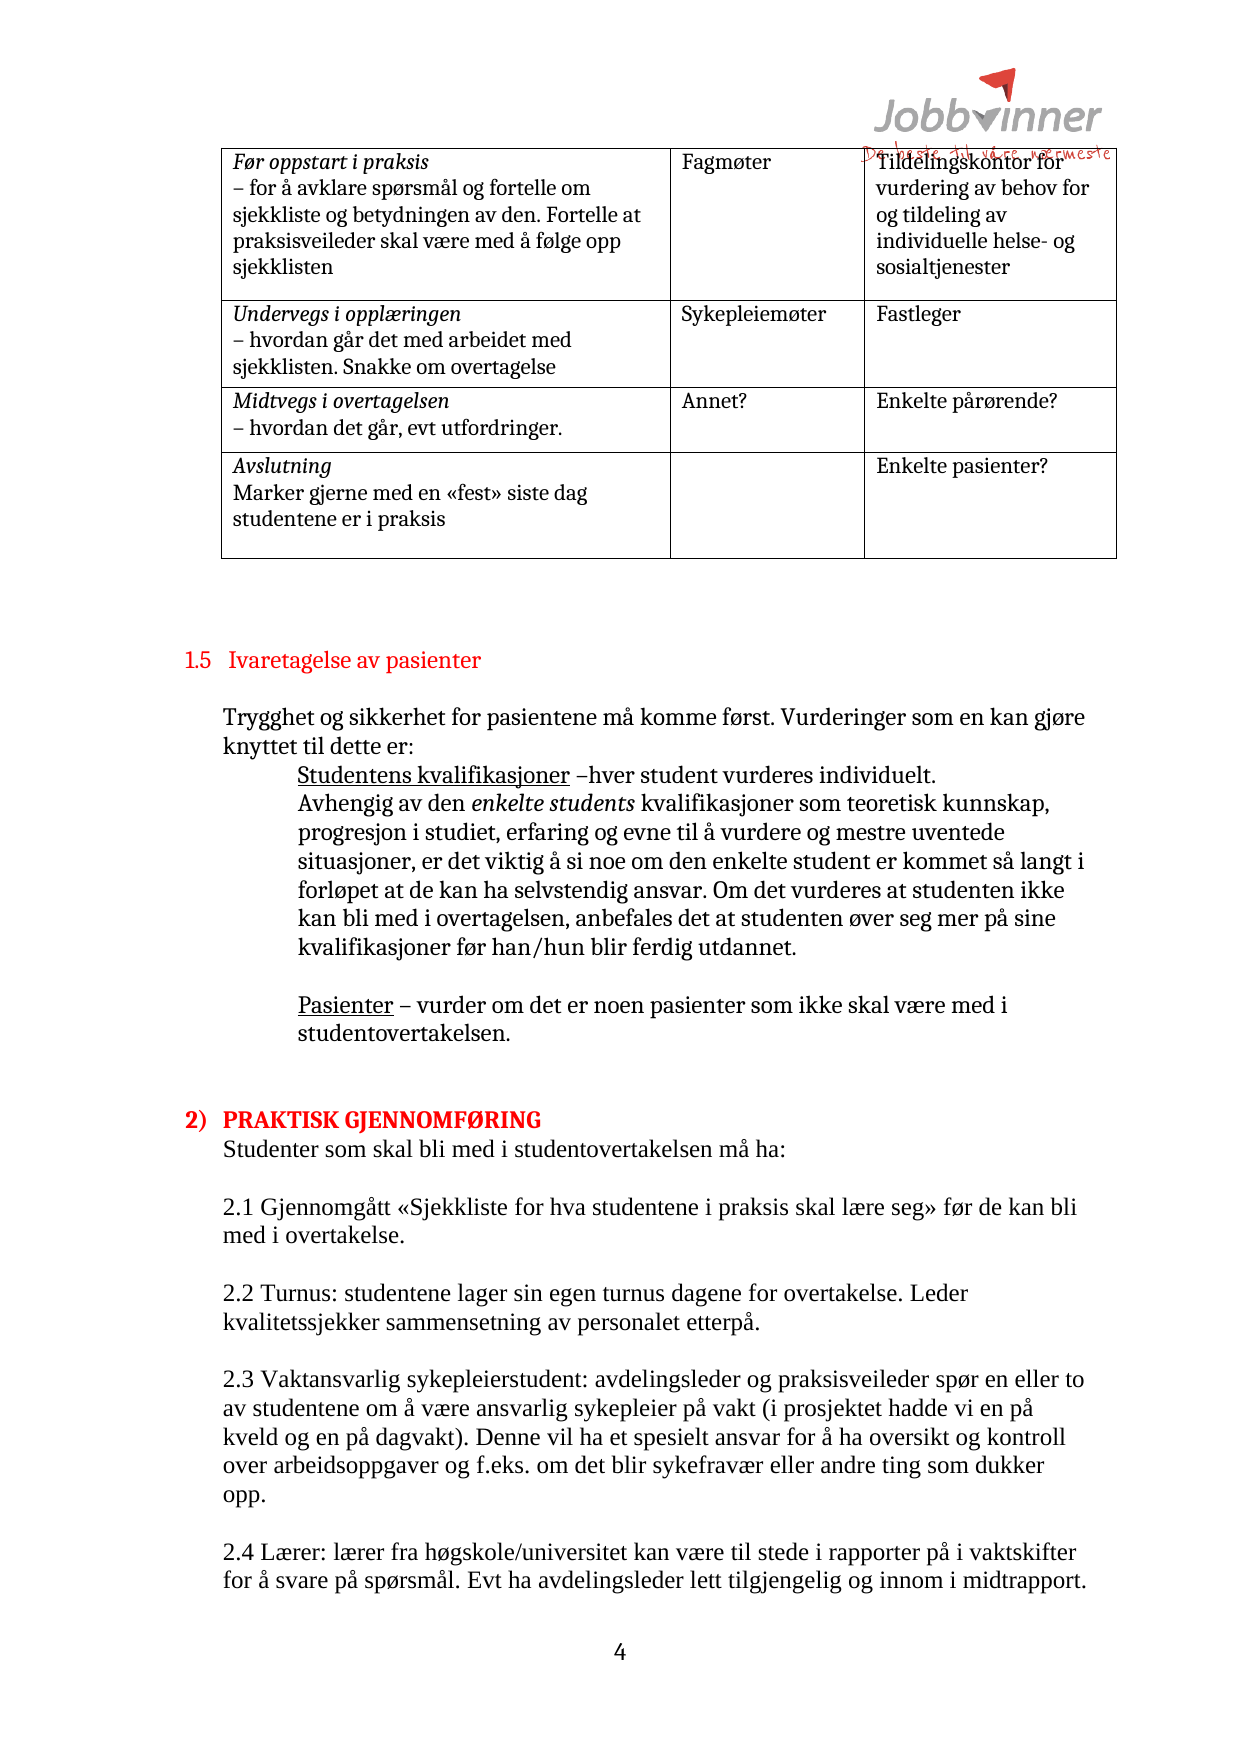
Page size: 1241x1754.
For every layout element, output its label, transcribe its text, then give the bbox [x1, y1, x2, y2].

table_cell Enkelte pasienter? [865, 453, 1116, 558]
table_cell Avslutning Marker gjerne med en «fest» siste dag studentene er i praksis [222, 453, 670, 558]
list 2.2 Turnus: studentene lager sin egen turnus dagene for overtakelse. Leder kvalitetssjekker sammensetning av personalet etterpå. [223, 1278, 1093, 1336]
table_cell Annet? [671, 388, 864, 452]
list Ivaretagelse av pasienter [185, 646, 1093, 674]
table_cell Enkelte pårørende? [865, 388, 1116, 452]
table_cell Sykepleiemøter [671, 301, 864, 387]
picture [860, 67, 1110, 148]
table_cell [671, 453, 864, 558]
table_cell Fagmøter [671, 149, 864, 300]
list Studenter som skal bli med i studentovertakelsen må ha: [223, 1134, 1093, 1163]
list 2.1 Gjennomgått «Sjekkliste for hva studentene i praksis skal lære seg» før de kan bli med i overtakelse. [223, 1192, 1093, 1249]
list Trygghet og sikkerhet for pasientene må komme først. Vurderinger som en kan gjøre knyttet til dette er: [223, 703, 1093, 761]
list 2.3 Vaktansvarlig sykepleierstudent: avdelingsleder og praksisveileder spør en eller to av studentene om å være ansvarlig sykepleier på vakt (i prosjektet hadde vi en på kveld og en på dagvakt). Denne vil ha et spesielt ansvar for å ha oversikt og kontroll over arbeidsoppgaver og f.eks. om det blir sykefravær eller andre ting som dukker opp. [223, 1364, 1093, 1508]
table_cell Fastleger [865, 301, 1116, 387]
table_cell Tildelingskontor for vurdering av behov for og tildeling av individuelle helse- og sosialtjenester [865, 149, 1116, 300]
table_cell Midtvegs i overtagelsen – hvordan det går, evt utfordringer. [222, 388, 670, 452]
table_cell Undervegs i opplæringen – hvordan går det med arbeidet med sjekklisten. Snakke om overtagelse [222, 301, 670, 387]
list 2.4 Lærer: lærer fra høgskole/universitet kan være til stede i rapporter på i vaktskifter for å svare på spørsmål. Evt ha avdelingsleder lett tilgjengelig og innom i midtrapport. [223, 1537, 1093, 1594]
list Avhengig av den enkelte students kvalifikasjoner som teoretisk kunnskap, progresjon i studiet, erfaring og evne til å vurdere og mestre uventede situasjoner, er det viktig å si noe om den enkelte student er kommet så langt i forløpet at de kan ha selvstendig ansvar. Om det vurderes at studenten ikke kan bli med i overtagelsen, anbefales det at studenten øver seg mer på sine kvalifikasjoner før han/hun blir ferdig utdannet. [298, 789, 1093, 962]
list Studentens kvalifikasjoner –hver student vurderes individuelt. [298, 761, 1093, 789]
table_cell Før oppstart i praksis – for å avklare spørsmål og fortelle om sjekkliste og betydningen av den. Fortelle at praksisveileder skal være med å følge opp sjekklisten [222, 149, 670, 300]
list PRAKTISK GJENNOMFØRING [185, 1106, 1093, 1134]
list Pasienter – vurder om det er noen pasienter som ikke skal være med i studentovertakelsen. [298, 991, 1093, 1048]
